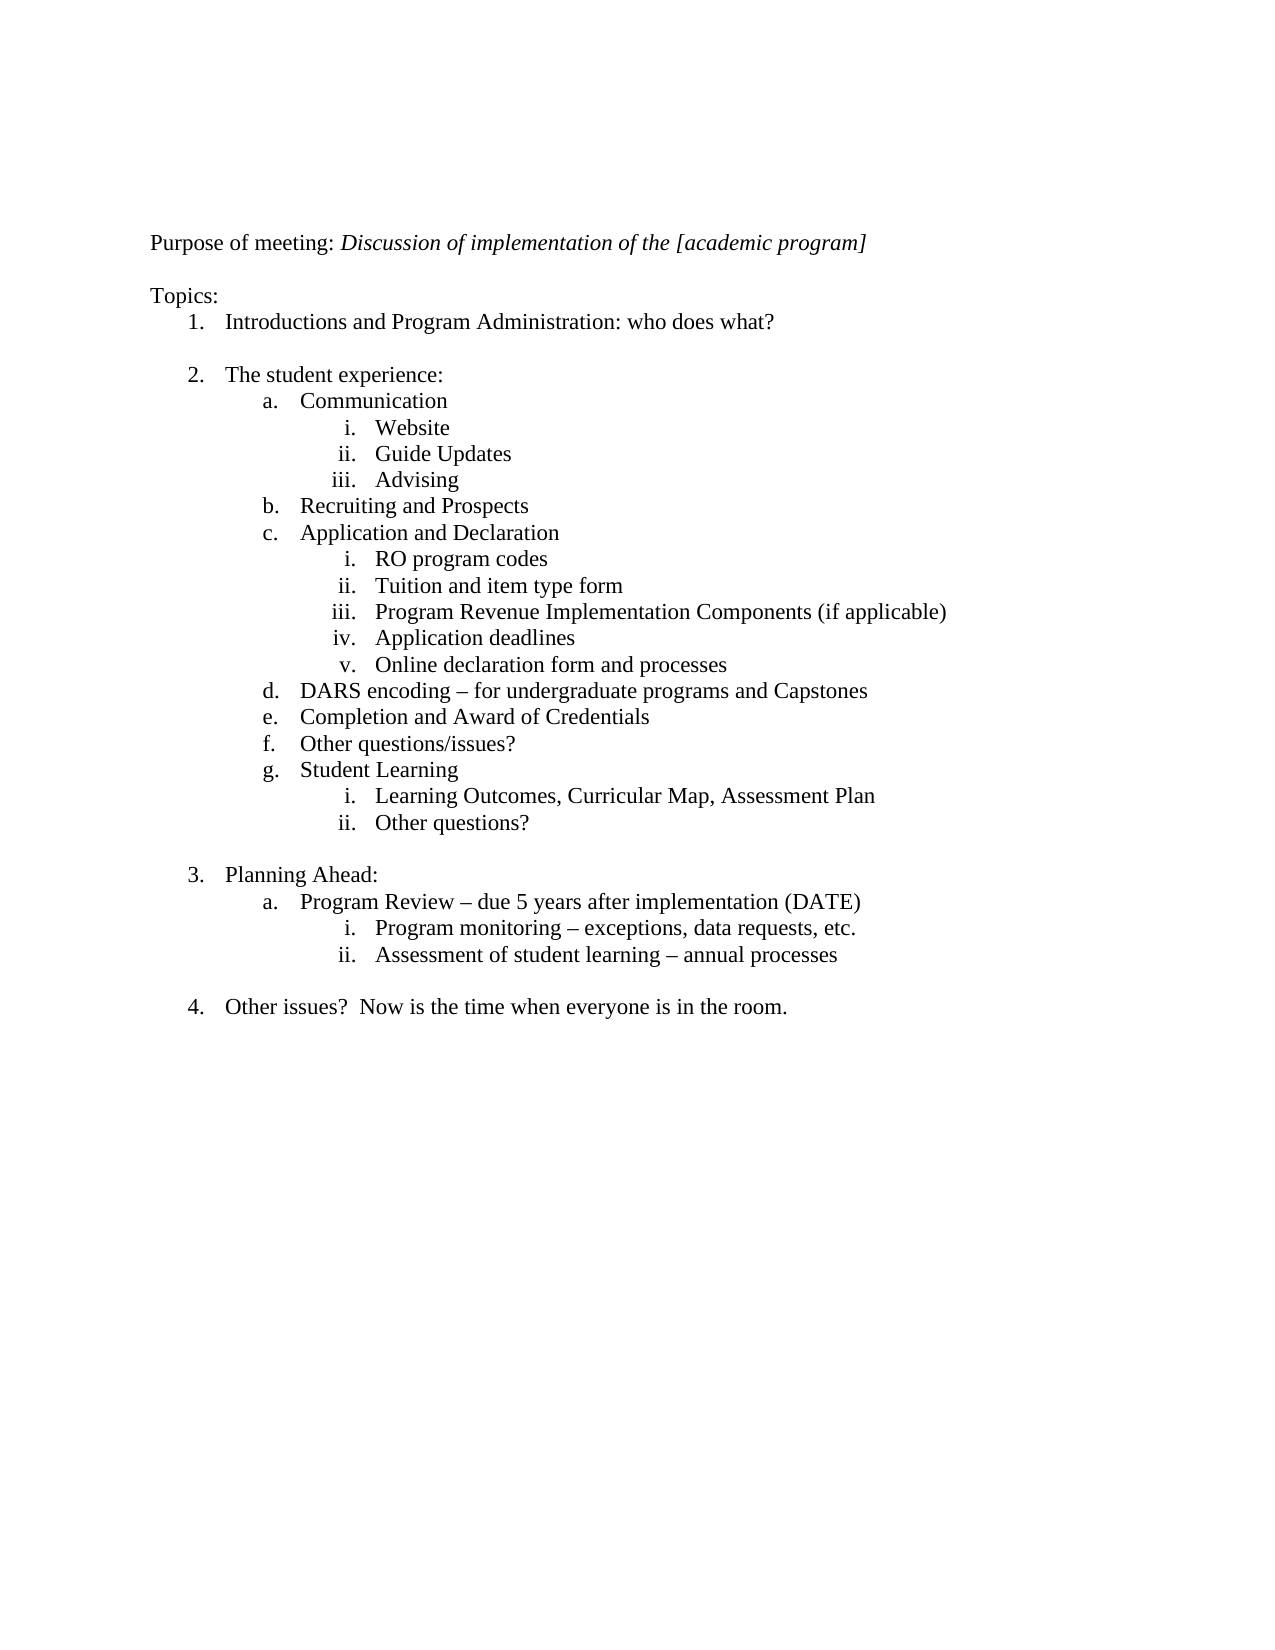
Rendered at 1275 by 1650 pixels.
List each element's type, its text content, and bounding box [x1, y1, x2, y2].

text Purpose of meeting: Discussion of implementation of the [academic program] [150, 229, 1125, 255]
list Online declaration form and processes [356, 651, 1125, 677]
list Other questions? [356, 809, 1125, 835]
list Application and Declaration [262, 519, 1125, 545]
list Planning Ahead: [187, 862, 1125, 888]
list Guide Updates [356, 440, 1125, 466]
text e. Completion and Award of Credentials [262, 703, 1125, 730]
text d. DARS encoding – for undergraduate programs and Capstones [262, 677, 1125, 703]
list Advising [356, 466, 1125, 493]
list Application deadlines [356, 624, 1125, 651]
list Program Review – due 5 years after implementation (DATE) [262, 888, 1125, 914]
text Topics: [150, 282, 1125, 308]
list Other issues? Now is the time when everyone is in the room. [187, 993, 1125, 1020]
list The student experience: [187, 361, 1125, 387]
list Assessment of student learning – annual processes [356, 941, 1125, 967]
text f. Other questions/issues? [262, 730, 1125, 756]
list Learning Outcomes, Curricular Map, Assessment Plan [356, 782, 1125, 809]
text g. Student Learning [262, 756, 1125, 782]
list Recruiting and Prospects [262, 493, 1125, 519]
list RO program codes [356, 545, 1125, 572]
list Website [356, 413, 1125, 440]
list Tuition and item type form [356, 572, 1125, 598]
list Introductions and Program Administration: who does what? [187, 308, 1125, 334]
list Program Revenue Implementation Components (if applicable) [356, 598, 1125, 624]
list Program monitoring – exceptions, data requests, etc. [356, 914, 1125, 941]
list Communication [262, 387, 1125, 413]
